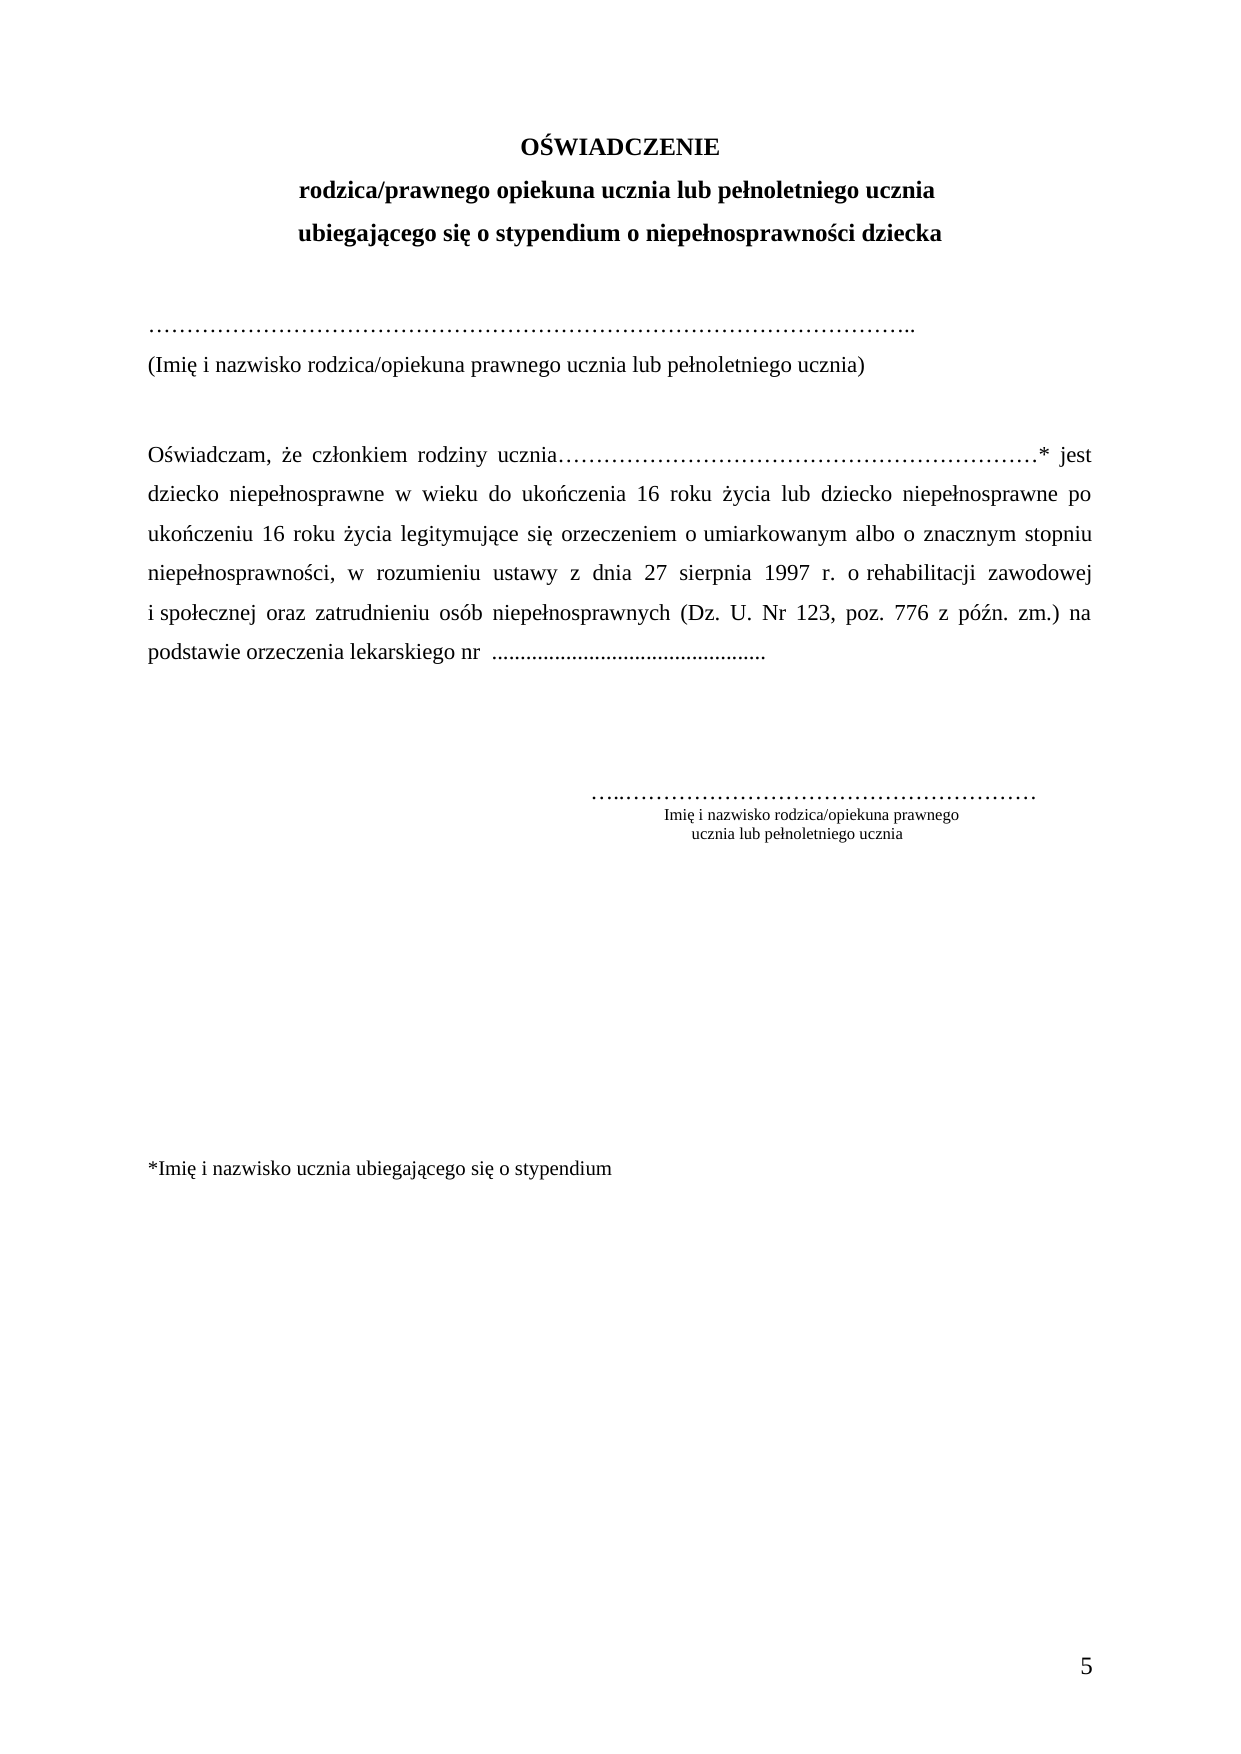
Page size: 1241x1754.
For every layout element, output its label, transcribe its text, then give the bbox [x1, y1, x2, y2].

text ……………………………………………………………………………………….. [148, 311, 1092, 338]
text Imię i nazwisko rodzica/opiekuna prawnego [148, 804, 1092, 824]
text Oświadczam, że członkiem rodziny ucznia………………………………………………………* jest dziecko niepełnosprawne w wieku do ukończenia 16 roku życia lub dziecko niepełnosprawne po ukończeniu 16 roku życia legitymujące się orzeczeniem o umiarkowanym albo o znacznym stopniu niepełnosprawności, w rozumieniu ustawy z dnia 27 sierpnia 1997 r. o rehabilitacji zawodowej i społecznej oraz zatrudnieniu osób niepełnosprawnych (Dz. U. Nr 123, poz. 776 z późn. zm.) na podstawie orzeczenia lekarskiego nr ................................................ [148, 441, 1092, 664]
text …..……………………………………………… [295, 778, 1092, 804]
text (Imię i nazwisko rodzica/opiekuna prawnego ucznia lub pełnoletniego ucznia) [148, 351, 1092, 377]
text OŚWIADCZENIE [148, 132, 1092, 161]
text *Imię i nazwisko ucznia ubiegającego się o stypendium [148, 1156, 1092, 1180]
text rodzica/prawnego opiekuna ucznia lub pełnoletniego ucznia ubiegającego się o stypendium o niepełnosprawności dziecka [148, 175, 1092, 247]
text ucznia lub pełnoletniego ucznia [691, 824, 1092, 843]
